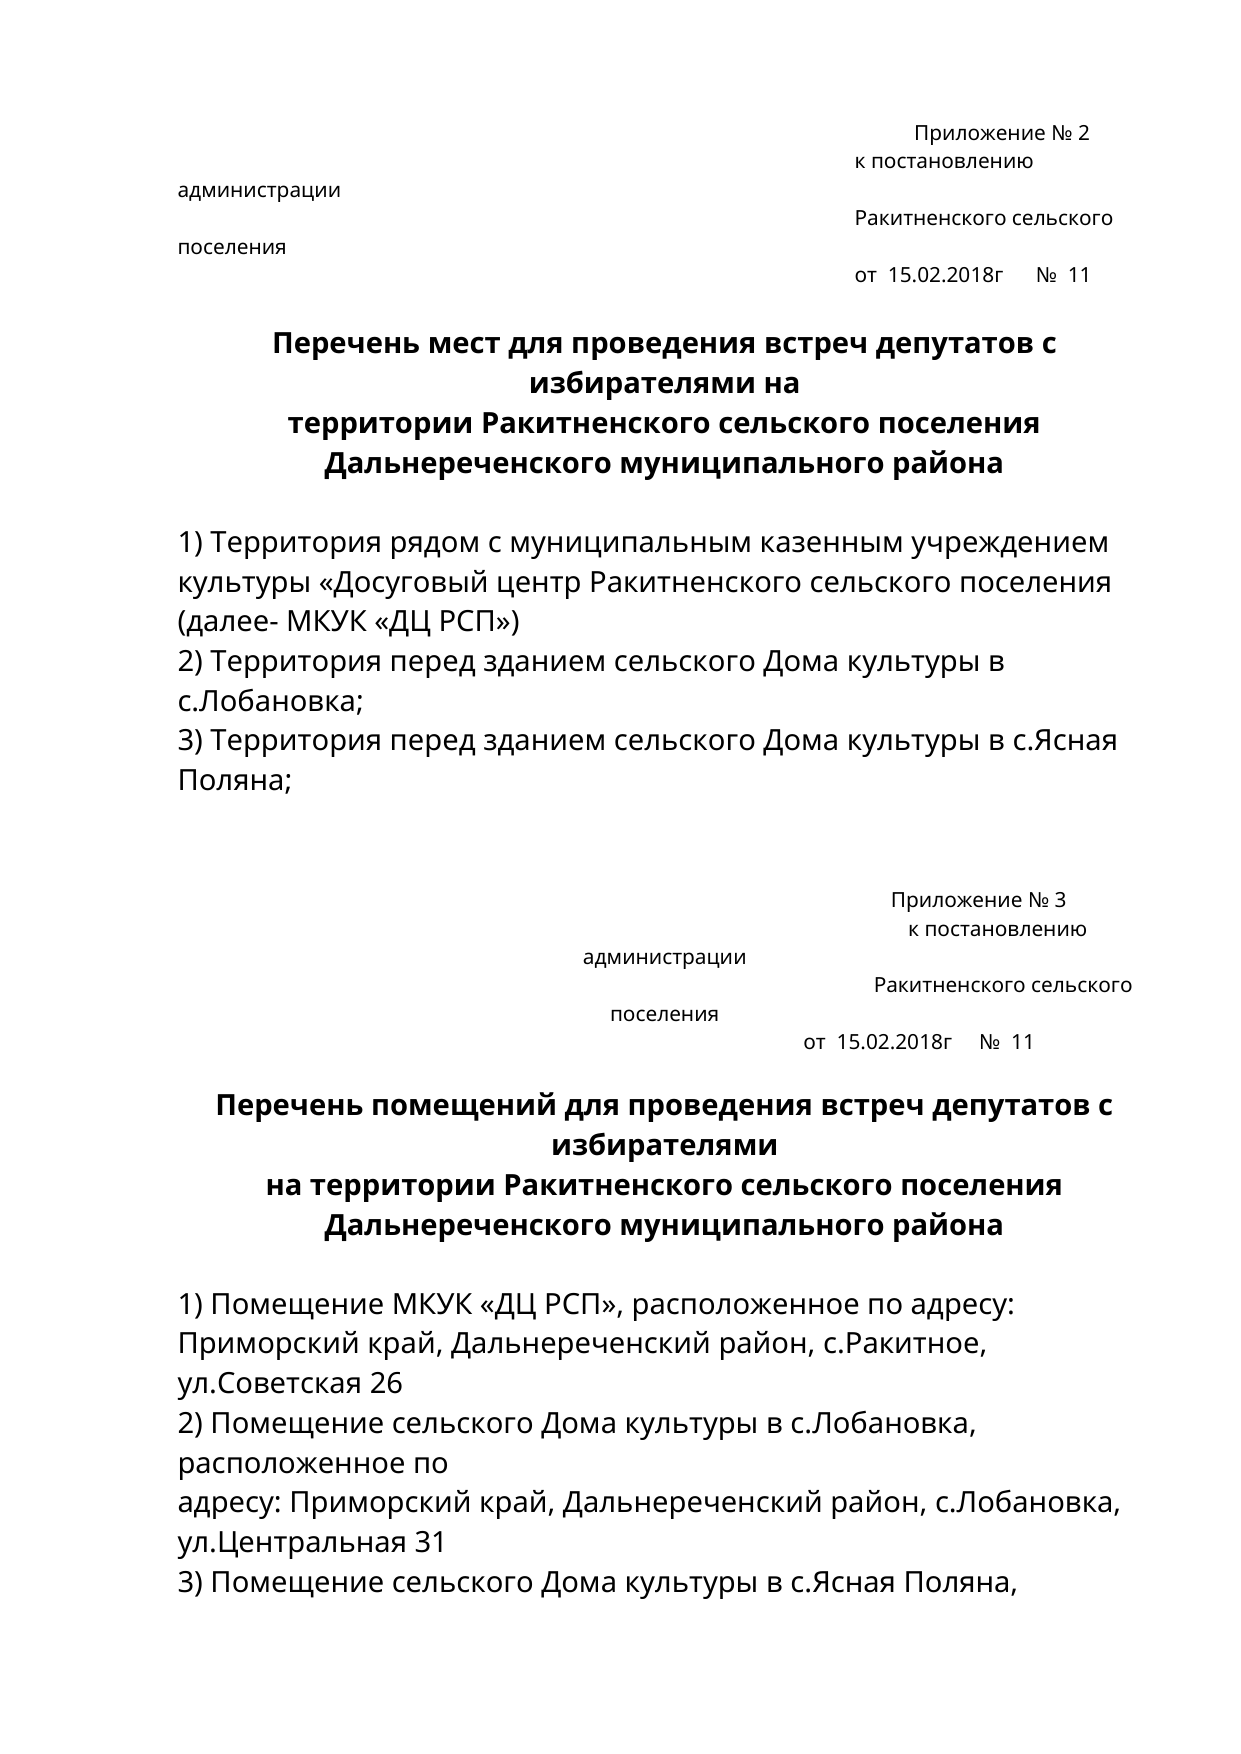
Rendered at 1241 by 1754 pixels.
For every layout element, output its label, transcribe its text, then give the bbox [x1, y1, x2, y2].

text к постановлению администрации [177, 147, 1152, 203]
text 1) Территория рядом с муниципальным казенным учреждением культуры «Досуговый центр Ракитненского сельского поселения (далее- МКУК «ДЦ РСП») 2) Территория перед зданием сельского Дома культуры в с.Лобановка; 3) Территория перед зданием сельского Дома культуры в с.Ясная Поляна; [177, 482, 1152, 857]
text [177, 1243, 1152, 1601]
text от 15.02.2018г № 11 [177, 260, 1152, 289]
text Ракитненского сельского поселения [177, 203, 1152, 260]
text от 15.02.2018г № 11 [177, 1027, 1152, 1085]
text Ракитненского сельского поселения [177, 971, 1152, 1027]
text к постановлению администрации [177, 914, 1152, 971]
text Приложение № 2 [177, 118, 1152, 147]
text Перечень помещений для проведения встреч депутатов с избирателями на территории Ракитненского сельского поселения Дальнереченского муниципального района [177, 1085, 1152, 1243]
text Перечень мест для проведения встреч депутатов с избирателями на территории Ракитненского сельского поселения Дальнереченского муниципального района [177, 289, 1152, 482]
text Приложение № 3 [177, 885, 1152, 914]
